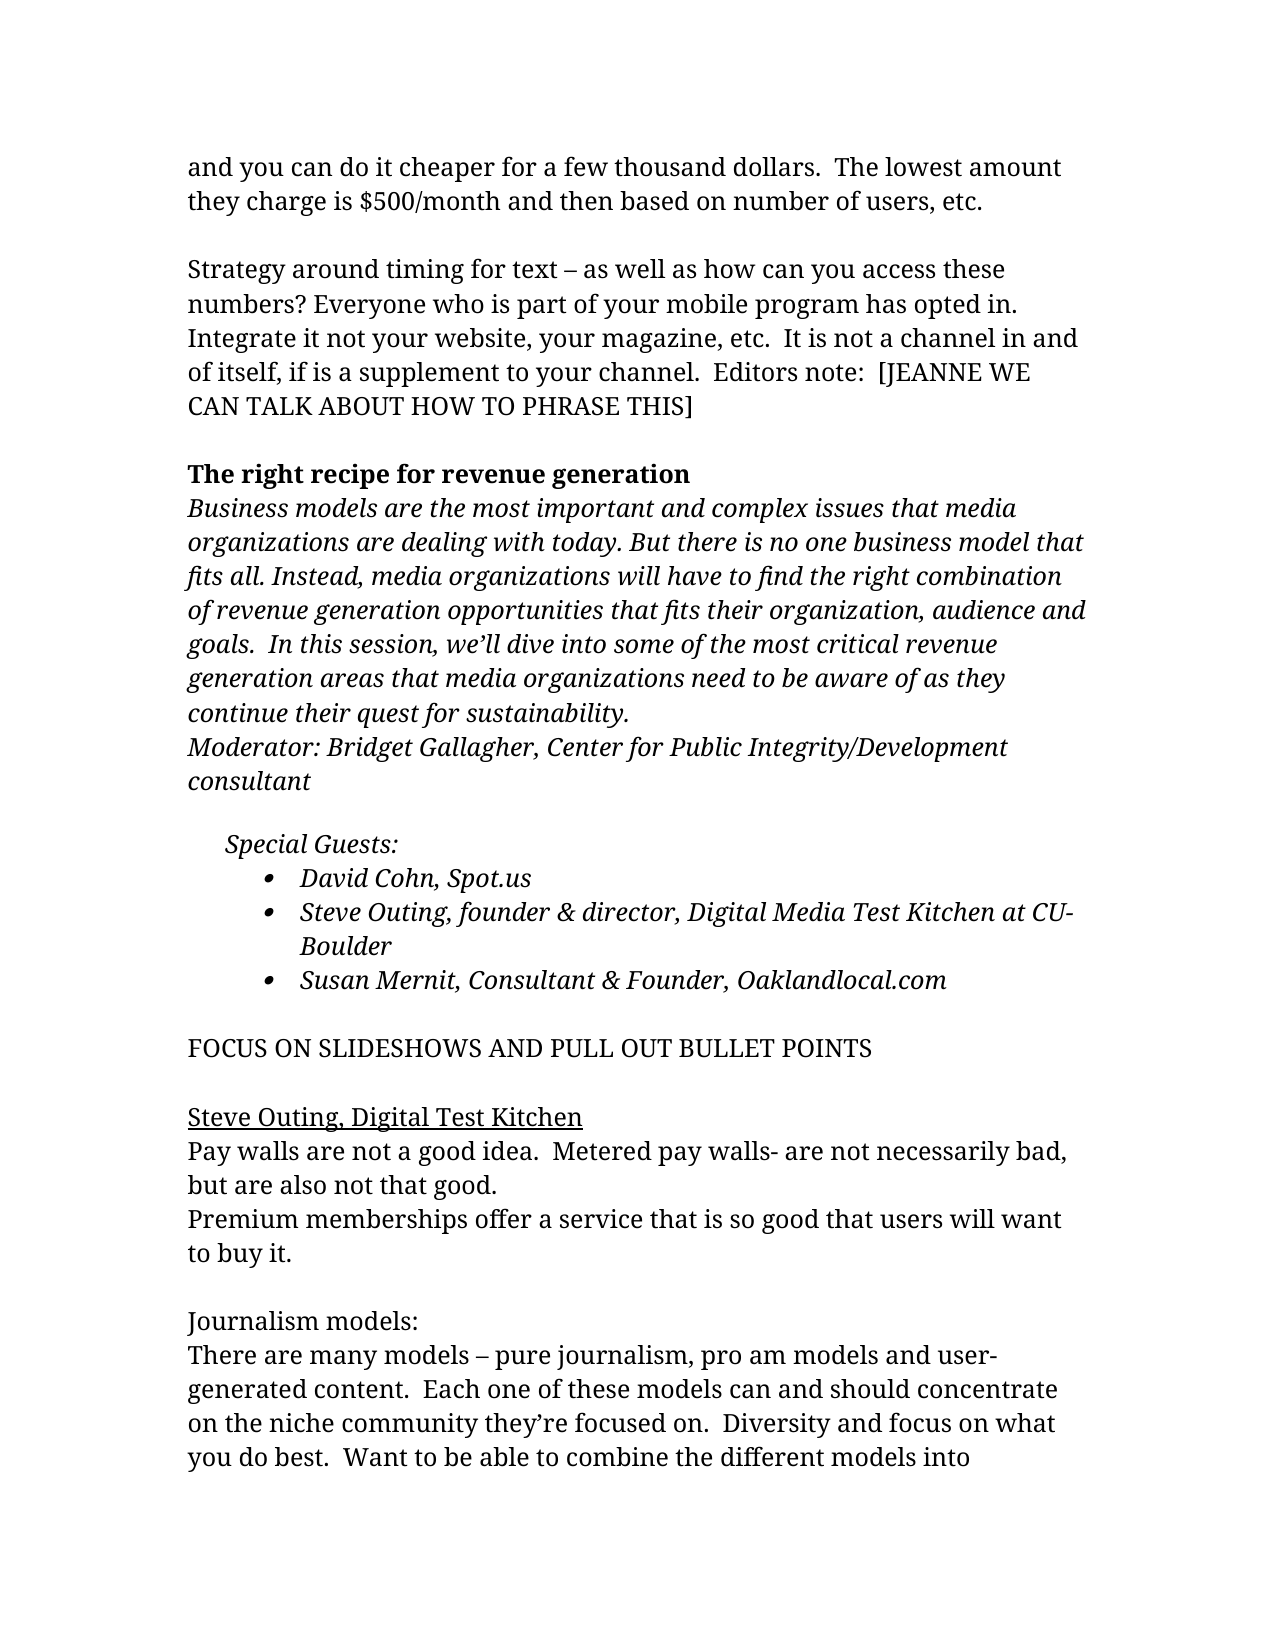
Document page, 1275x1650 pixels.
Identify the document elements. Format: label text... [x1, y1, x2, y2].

text Strategy around timing for text – as well as how can you access these numbers? Everyone who is part of your mobile program has opted in. Integrate it not your website, your magazine, etc. It is not a channel in and of itself, if is a supplement to your channel. Editors note: [JEANNE WE CAN TALK ABOUT HOW TO PHRASE THIS] [187, 252, 1087, 422]
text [187, 1338, 1087, 1474]
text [187, 150, 1087, 218]
list Steve Outing, founder & director, Digital Media Test Kitchen at CU-Boulder [262, 895, 1087, 963]
list David Cohn, Spot.us [262, 861, 1087, 895]
list Susan Mernit, Consultant & Founder, Oaklandlocal.com [262, 963, 1087, 997]
text Steve Outing, Digital Test Kitchen [187, 1099, 1087, 1133]
text Pay walls are not a good idea. Metered pay walls- are not necessarily bad, but are also not that good. [187, 1133, 1087, 1201]
text Premium memberships offer a service that is so good that users will want to buy it. [187, 1201, 1087, 1269]
text FOCUS ON SLIDESHOWS AND PULL OUT BULLET POINTS [187, 1031, 1087, 1065]
text Business models are the most important and complex issues that media organizations are dealing with today. But there is no one business model that fits all. Instead, media organizations will have to find the right combination of revenue generation opportunities that fits their organization, audience and goals. In this session, we’ll dive into some of the most critical revenue generation areas that media organizations need to be aware of as they continue their quest for sustainability. Moderator: Bridget Gallagher, Center for Public Integrity/Development consultant [187, 491, 1087, 826]
text Journalism models: [187, 1304, 1087, 1338]
text The right recipe for revenue generation [187, 457, 1087, 491]
text Special Guests: [225, 826, 1087, 860]
